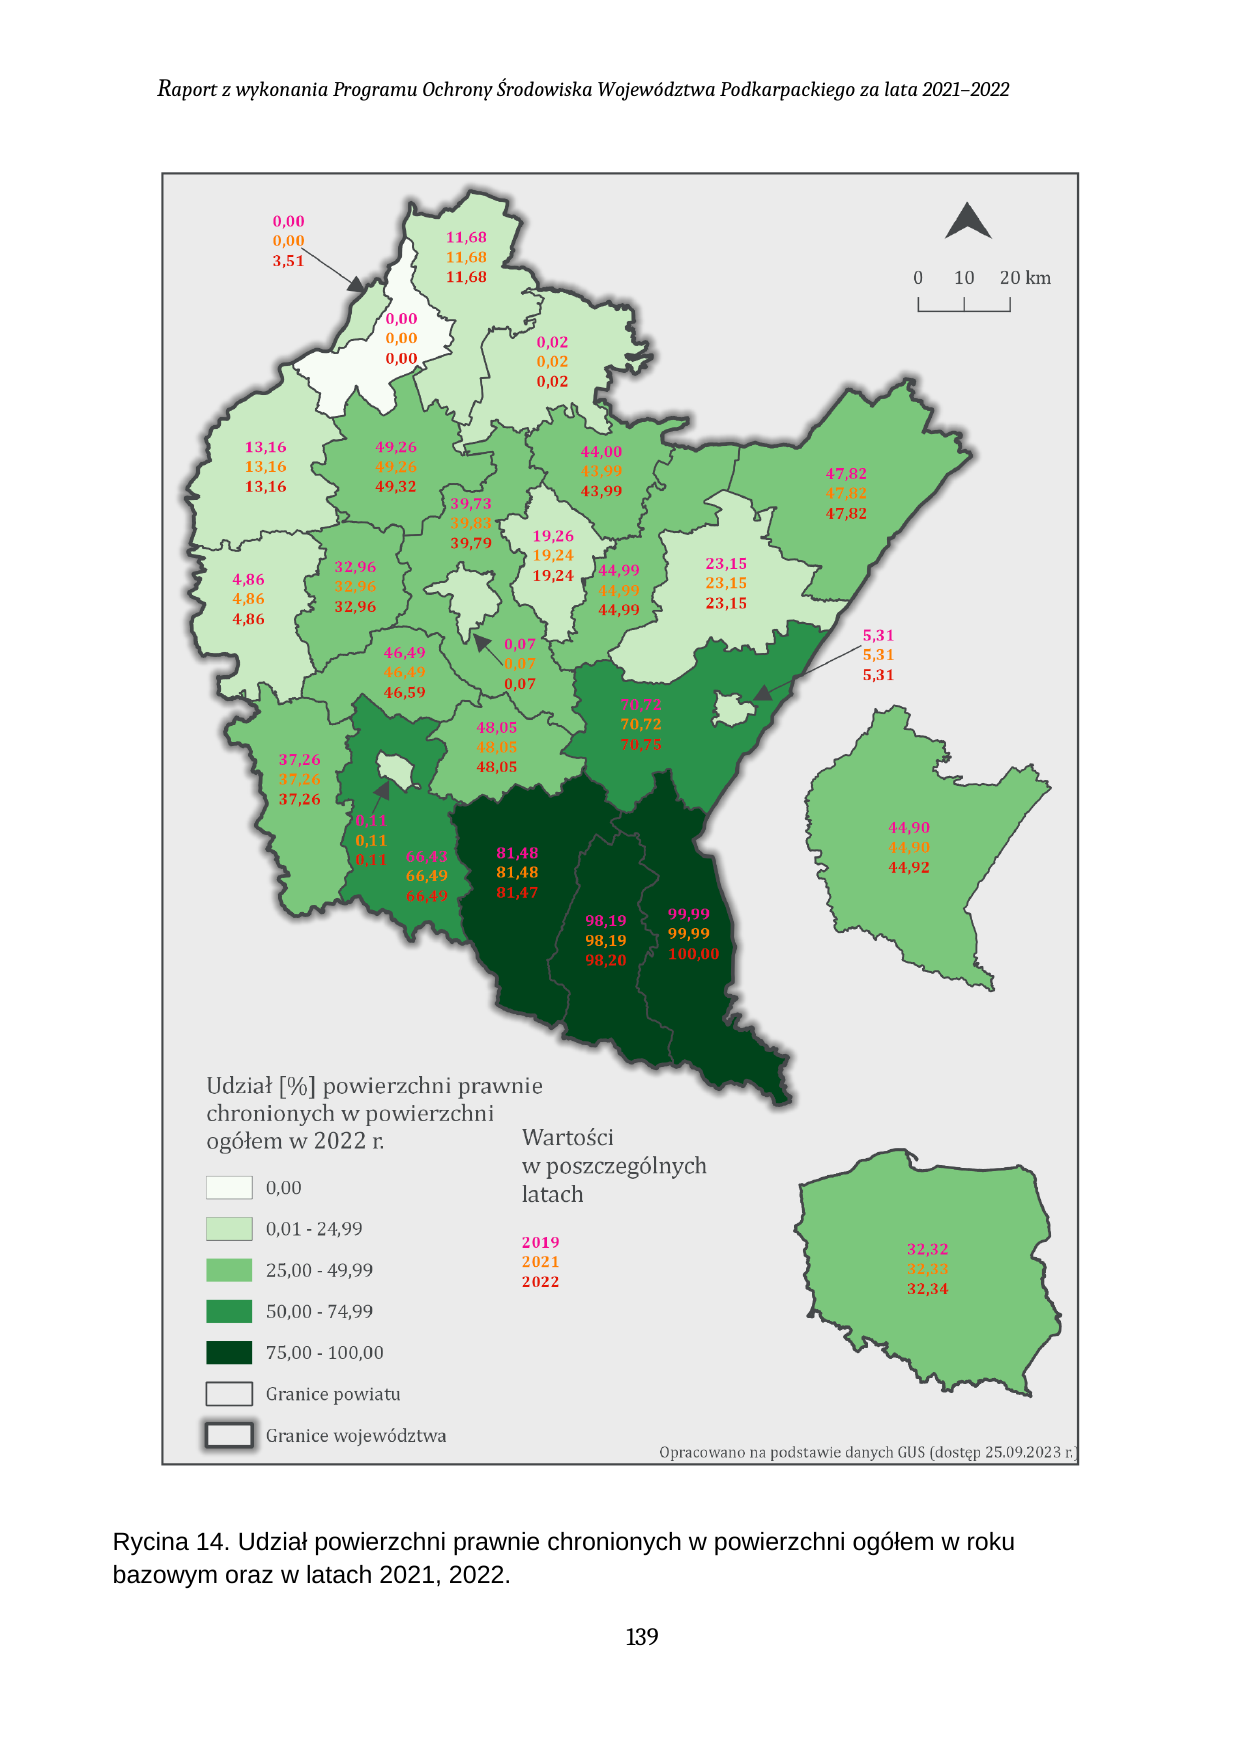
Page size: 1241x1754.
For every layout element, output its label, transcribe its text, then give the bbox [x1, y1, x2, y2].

text Rycina 14. Udział powierzchni prawnie chronionych w powierzchni ogółem w roku bazowym oraz w latach 2021, 2022. [112, 1527, 1128, 1589]
picture [138, 150, 1102, 1511]
